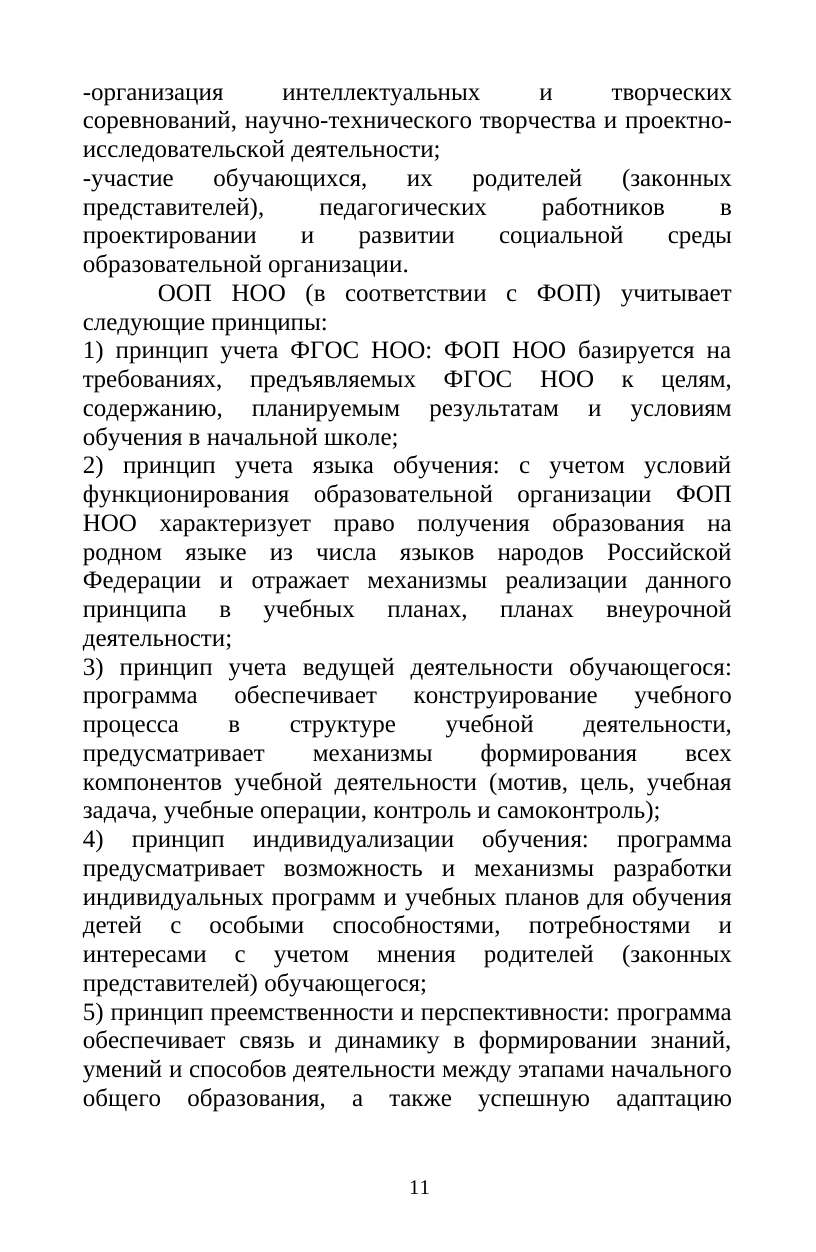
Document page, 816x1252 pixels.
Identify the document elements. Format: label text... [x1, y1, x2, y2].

text 3) принцип учета ведущей деятельности обучающегося: программа обеспечивает конструирование учебного процесса в структуре учебной деятельности, предусматривает механизмы формирования всех компонентов учебной деятельности (мотив, цель, учебная задача, учебные операции, контроль и самоконтроль); [83, 652, 732, 824]
text 2) принцип учета языка обучения: с учетом условий функционирования образовательной организации ФОП НОО характеризует право получения образования на родном языке из числа языков народов Российской Федерации и отражает механизмы реализации данного принципа в учебных планах, планах внеурочной деятельности; [83, 451, 732, 652]
text -участие обучающихся, их родителей (законных представителей), педагогических работников в проектировании и развитии социальной среды образовательной организации. [83, 163, 732, 278]
text -организация интеллектуальных и творческих соревнований, научно-технического творчества и проектно-исследовательской деятельности; [83, 77, 732, 163]
text 1) принцип учета ФГОС НОО: ФОП НОО базируется на требованиях, предъявляемых ФГОС НОО к целям, содержанию, планируемым результатам и условиям обучения в начальной школе; [83, 336, 732, 451]
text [83, 997, 732, 1112]
text 4) принцип индивидуализации обучения: программа предусматривает возможность и механизмы разработки индивидуальных программ и учебных планов для обучения детей с особыми способностями, потребностями и интересами с учетом мнения родителей (законных представителей) обучающегося; [83, 824, 732, 997]
text ООП НОО (в соответствии с ФОП) учитывает следующие принципы: [83, 278, 732, 336]
